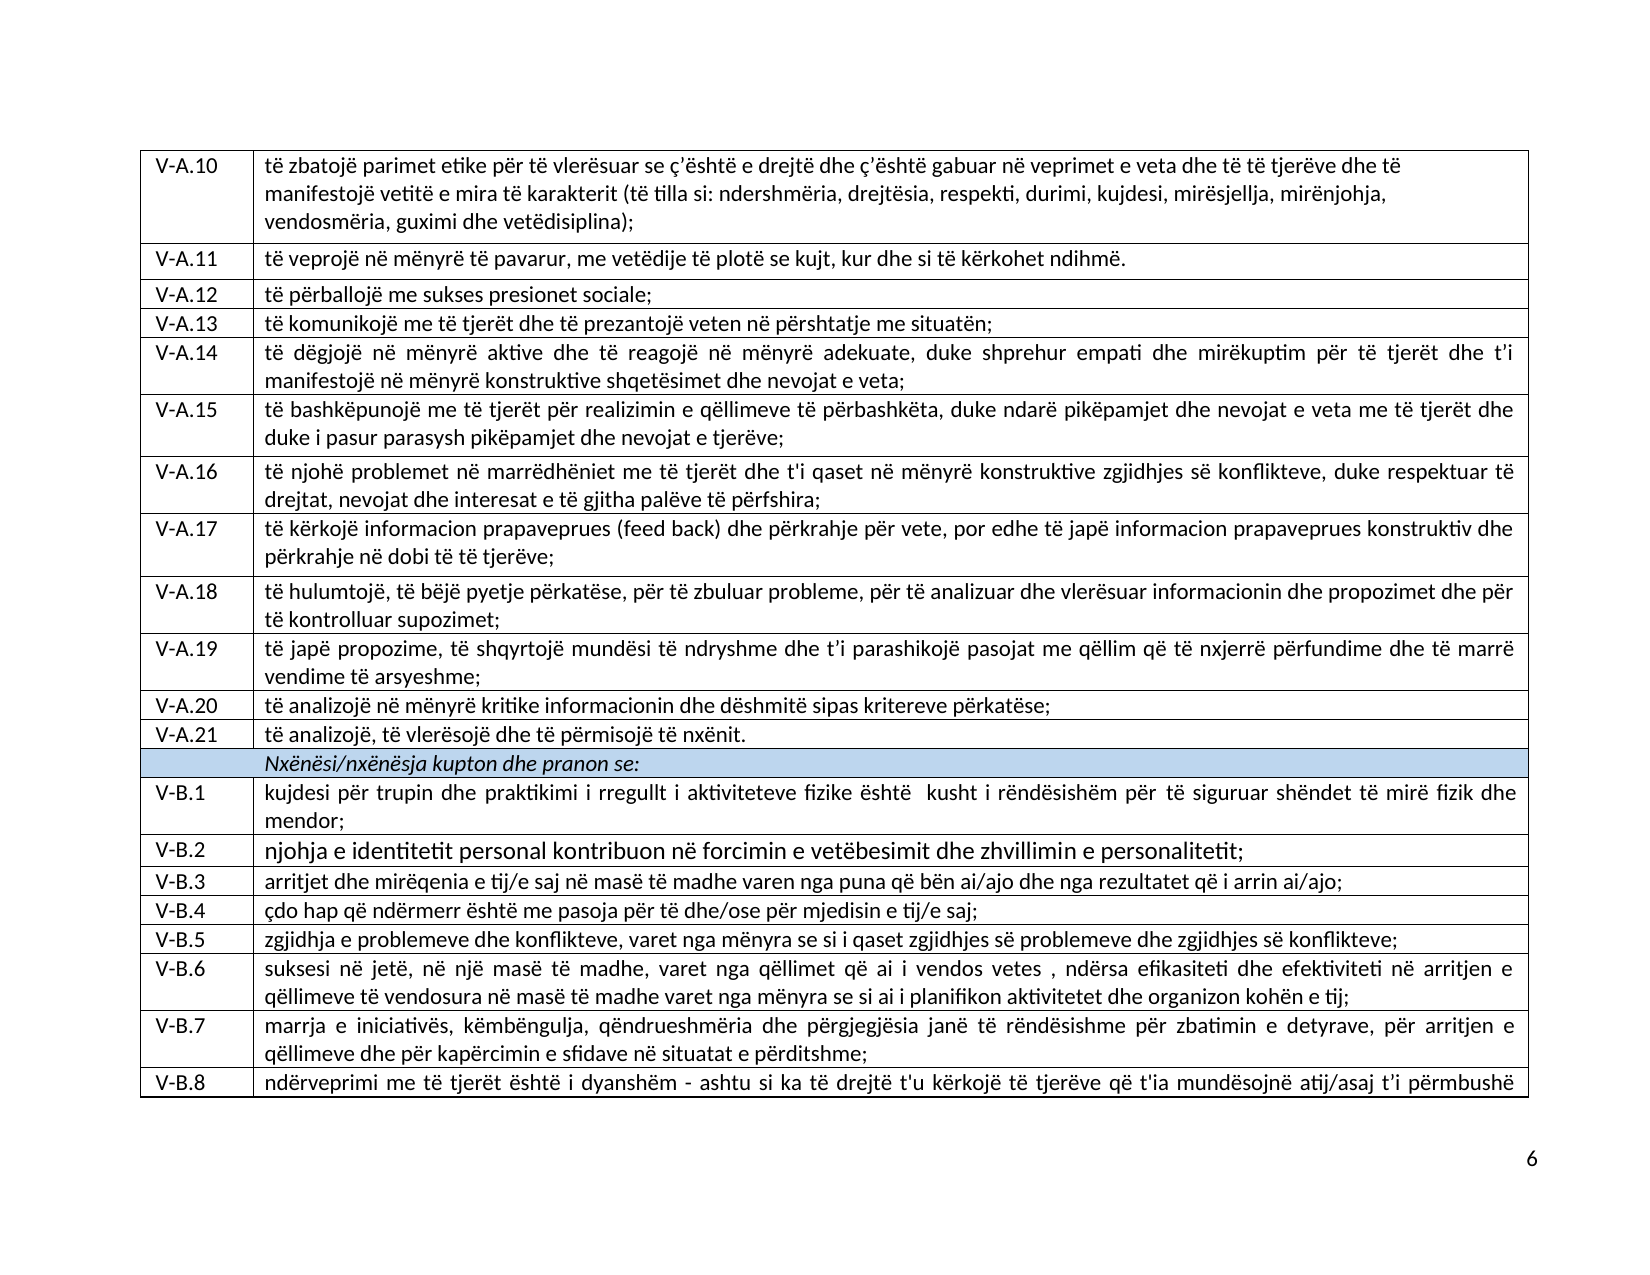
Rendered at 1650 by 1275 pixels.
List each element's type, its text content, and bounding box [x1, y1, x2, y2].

table_cell zgjidhja e problemeve dhe konflikteve, varet nga mënyra se si i qaset zgjidhjes së problemeve dhe zgjidhjes së konflikteve; [254, 925, 1528, 953]
table_cell V-A.10 [141, 151, 253, 243]
table_cell V-A.18 [141, 577, 253, 633]
table_cell V-B.4 [141, 896, 253, 924]
table_cell të bashkëpunojë me të tjerët për realizimin e qëllimeve të përbashkëta, duke ndarë pikëpamjet dhe nevojat e veta me të tjerët dhe duke i pasur parasysh pikëpamjet dhe nevojat e tjerëve; [254, 395, 1528, 456]
table_cell çdo hap që ndërmerr është me pasoja për të dhe/ose për mjedisin e tij/e saj; [254, 896, 1528, 924]
table_cell V-A.19 [141, 634, 253, 690]
table_cell V-A.21 [141, 720, 253, 748]
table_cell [254, 1068, 1528, 1096]
table_cell V-A.11 [141, 244, 253, 279]
table_cell V-B.2 [141, 835, 253, 866]
table_cell të përballojë me sukses presionet sociale; [254, 280, 1528, 308]
table_cell [141, 749, 253, 777]
table_cell V-B.5 [141, 925, 253, 953]
table_cell të analizojë, të vlerësojë dhe të përmisojë të nxënit. [254, 720, 1528, 748]
table_cell V-A.16 [141, 457, 253, 513]
table_cell suksesi në jetë, në një masë të madhe, varet nga qëllimet që ai i vendos vetes , ndërsa efikasiteti dhe efektiviteti në arritjen e qëllimeve të vendosura në masë të madhe varet nga mënyra se si ai i planifikon aktivitetet dhe organizon kohën e tij; [254, 954, 1528, 1010]
table_cell të hulumtojë, të bëjë pyetje përkatëse, për të zbuluar probleme, për të analizuar dhe vlerësuar informacionin dhe propozimet dhe për të kontrolluar supozimet; [254, 577, 1528, 633]
table_cell V-B.8 [141, 1068, 253, 1096]
table_cell V-A.20 [141, 691, 253, 719]
table_cell kujdesi për trupin dhe praktikimi i rregullt i aktiviteteve fizike është kusht i rëndësishëm për të siguruar shëndet të mirë fizik dhe mendor; [254, 778, 1528, 834]
table_cell V-B.3 [141, 867, 253, 895]
table_cell V-A.17 [141, 514, 253, 576]
table_cell të japë propozime, të shqyrtojë mundësi të ndryshme dhe t’i parashikojë pasojat me qëllim që të nxjerrë përfundime dhe të marrë vendime të arsyeshme; [254, 634, 1528, 690]
table_cell V-A.12 [141, 280, 253, 308]
table_cell të zbatojë parimet etike për të vlerësuar se ç’është e drejtë dhe ç’është gabuar në veprimet e veta dhe të të tjerëve dhe të manifestojë vetitë e mira të karakterit (të tilla si: ndershmëria, drejtësia, respekti, durimi, kujdesi, mirësjellja, mirënjohja, vendosmëria, guximi dhe vetëdisiplina); [254, 151, 1528, 243]
table_cell të njohë problemet në marrëdhëniet me të tjerët dhe t'i qaset në mënyrë konstruktive zgjidhjes së konflikteve, duke respektuar të drejtat, nevojat dhe interesat e të gjitha palëve të përfshira; [254, 457, 1528, 513]
table_cell të komunikojë me të tjerët dhe të prezantojë veten në përshtatje me situatën; [254, 309, 1528, 337]
table_cell V-B.1 [141, 778, 253, 834]
table_cell marrja e iniciativës, këmbëngulja, qëndrueshmëria dhe përgjegjësia janë të rëndësishme për zbatimin e detyrave, për arritjen e qëllimeve dhe për kapërcimin e sfidave në situatat e përditshme; [254, 1011, 1528, 1067]
table_cell të dëgjojë në mënyrë aktive dhe të reagojë në mënyrë adekuate, duke shprehur empati dhe mirëkuptim për të tjerët dhe t’i manifestojë në mënyrë konstruktive shqetësimet dhe nevojat e veta; [254, 338, 1528, 394]
table_cell V-B.6 [141, 954, 253, 1010]
table_cell të analizojë në mënyrë kritike informacionin dhe dëshmitë sipas kritereve përkatëse; [254, 691, 1528, 719]
table_cell njohja e identitetit personal kontribuon në forcimin e vetëbesimit dhe zhvillimin e personalitetit; [254, 835, 1528, 866]
table_cell V-B.7 [141, 1011, 253, 1067]
table_cell Nxënësi/nxënësja kupton dhe pranon se: [253, 749, 1528, 777]
table_cell V-A.13 [141, 309, 253, 337]
table_cell V-A.15 [141, 395, 253, 456]
table_cell arritjet dhe mirëqenia e tij/e saj në masë të madhe varen nga puna që bën ai/ajo dhe nga rezultatet që i arrin ai/ajo; [254, 867, 1528, 895]
table_cell të kërkojë informacion prapaveprues (feed back) dhe përkrahje për vete, por edhe të japë informacion prapaveprues konstruktiv dhe përkrahje në dobi të të tjerëve; [254, 514, 1528, 576]
table_cell të veprojë në mënyrë të pavarur, me vetëdije të plotë se kujt, kur dhe si të kërkohet ndihmë. [254, 244, 1528, 279]
table_cell V-A.14 [141, 338, 253, 394]
